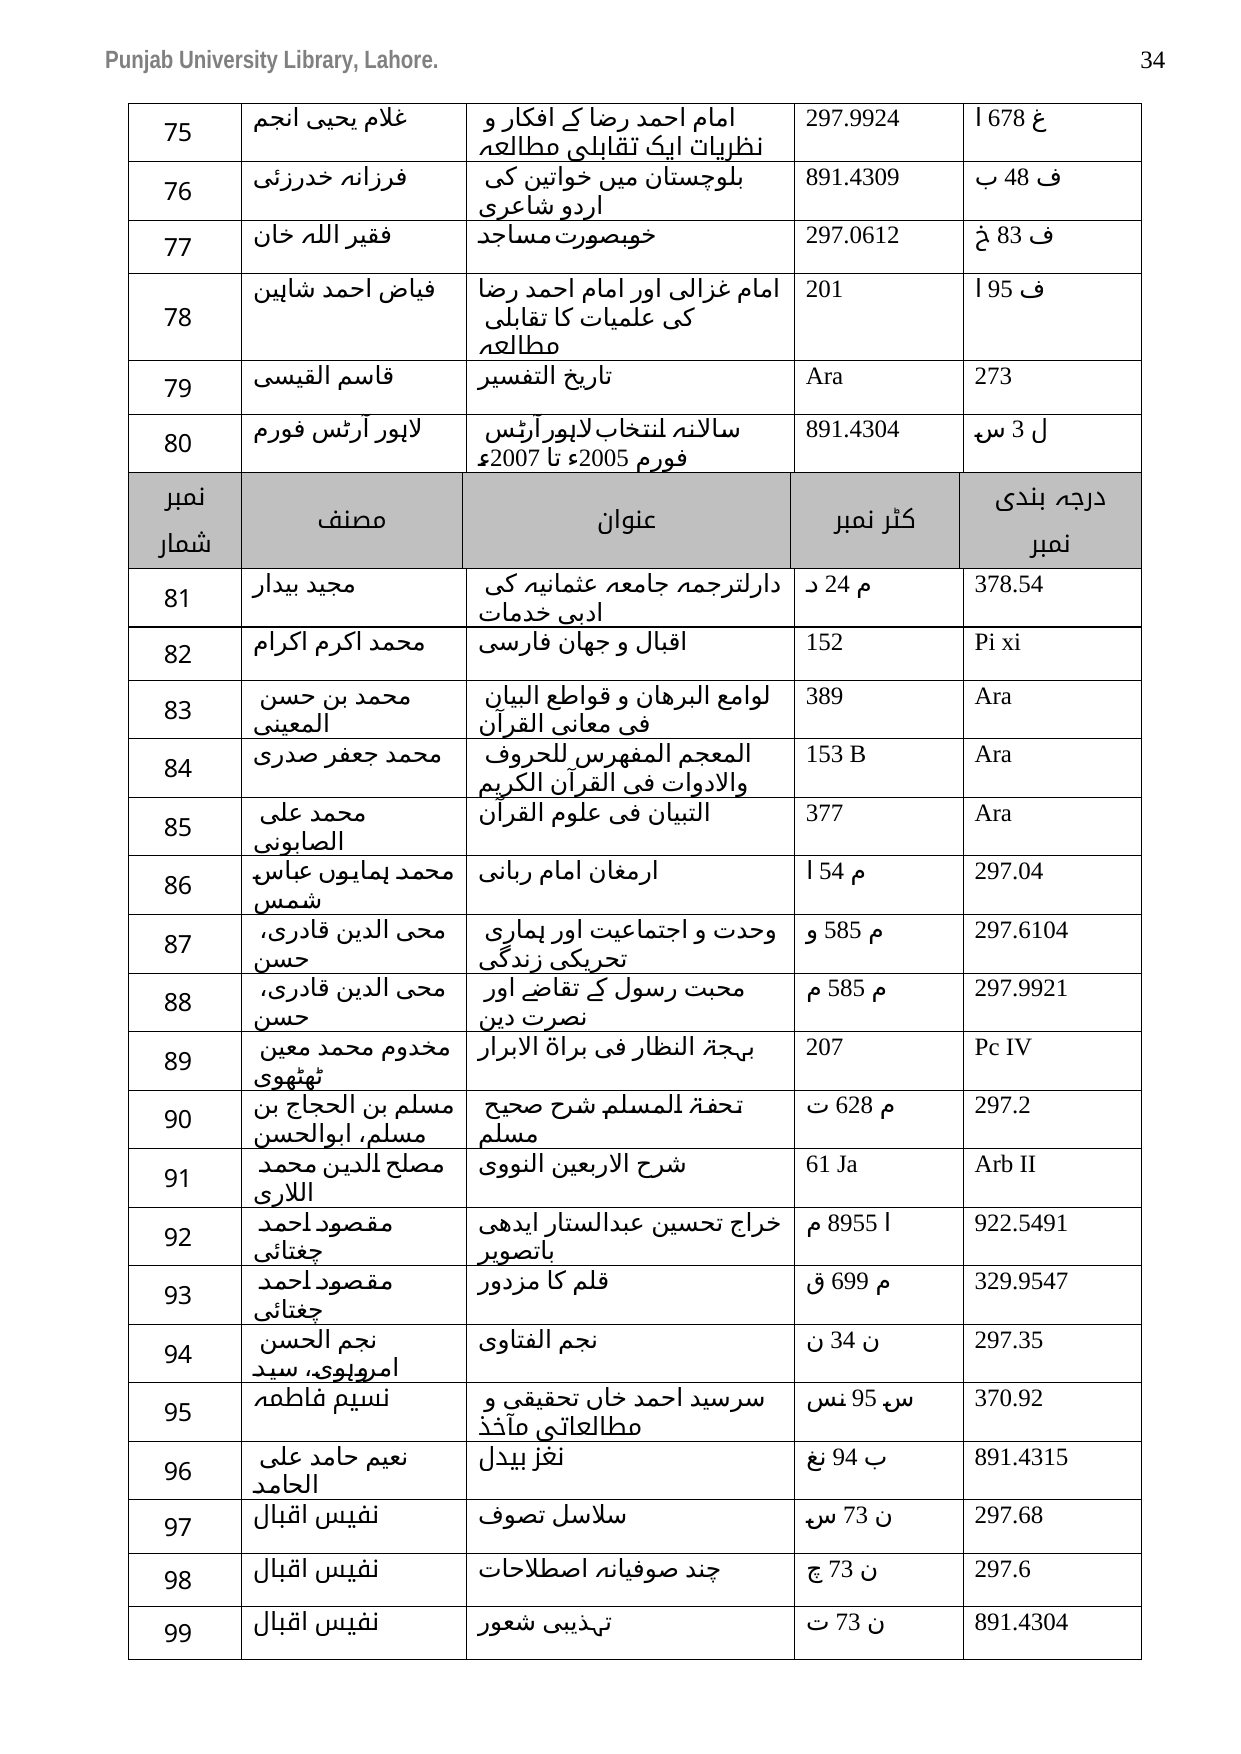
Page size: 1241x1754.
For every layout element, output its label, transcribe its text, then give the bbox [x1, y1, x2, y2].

table_cell مخدوم محمد معین ٹھٹھوی [242, 1032, 466, 1089]
table_cell [129, 856, 241, 914]
table_cell محمد ہمایوں عباس شمس [242, 856, 466, 914]
table_cell نغز بیدل [467, 1442, 794, 1499]
table_cell المعجم المفھرس للحروف والادوات فی القرآن الکریم [467, 739, 794, 797]
table_cell شرح الاربعین النووی [467, 1149, 794, 1207]
table_cell Ara [964, 681, 1141, 738]
table_cell مسلم بن الحجاج بن مسلم، ابوالحسن [242, 1091, 466, 1148]
table_cell مصلح الدین محمد اللاری [242, 1149, 466, 1207]
table_cell ل 3 س [964, 415, 1141, 472]
table_cell التبیان فی علوم القرآن [467, 798, 794, 855]
table_cell نمبر شمار [129, 473, 241, 568]
table_cell نجم الفتاوی [467, 1325, 794, 1382]
table_cell ن 73 چ [795, 1554, 963, 1606]
table_cell 378.54 [964, 569, 1141, 626]
table_cell محمد جعفر صدری [242, 739, 466, 797]
table_cell درجہ بندی نمبر [960, 473, 1141, 568]
table_cell [129, 1607, 241, 1659]
table_cell [129, 681, 241, 738]
table_cell ن 34 ن [795, 1325, 963, 1382]
table_cell 297.9924 [795, 104, 963, 161]
table_cell ف 83 خ [964, 221, 1141, 273]
table_cell م 54 ا [795, 856, 963, 914]
table_cell سرسید احمد خاں تحقیقی و مطالعاتی مآخذ [467, 1383, 794, 1441]
table_cell س 95 نس [795, 1383, 963, 1441]
table_cell مصنف [242, 473, 462, 568]
table_cell 297.0612 [795, 221, 963, 273]
table_cell ارمغان امام ربانی [467, 856, 794, 914]
table_cell لوامع البرھان و قواطع البیان فی معانی القرآن [467, 681, 794, 738]
table_cell [129, 274, 241, 360]
table_cell ف 48 ب [964, 162, 1141, 219]
table_cell غ 678 ا [964, 104, 1141, 161]
table_cell 891.4304 [964, 1607, 1141, 1659]
table_cell 152 [795, 628, 963, 680]
table_cell تہذیبی شعور [467, 1607, 794, 1659]
table_cell 207 [795, 1032, 963, 1089]
table_cell 891.4309 [795, 162, 963, 219]
table_cell وحدت و اجتماعیت اور ہماری تحریکی زندگی [467, 915, 794, 972]
table_cell 377 [795, 798, 963, 855]
table_cell 153 B [795, 739, 963, 797]
table_cell 922.5491 [964, 1208, 1141, 1265]
table_cell [129, 1266, 241, 1324]
table_cell م 699 ق [795, 1266, 963, 1324]
table_cell محمد علی الصابونی [242, 798, 466, 855]
table_cell 273 [964, 361, 1141, 413]
table_cell عنوان [463, 473, 790, 568]
table_cell ا 8955 م [795, 1208, 963, 1265]
table_cell خوبصورت مساجد [467, 221, 794, 273]
table_cell [129, 1383, 241, 1441]
table_cell مقصود احمد چغتائی [242, 1266, 466, 1324]
table_cell [129, 1032, 241, 1089]
table_cell 201 [795, 274, 963, 360]
table_cell [129, 1208, 241, 1265]
table_cell 329.9547 [964, 1266, 1141, 1324]
table_cell کٹر نمبر [791, 473, 959, 568]
table_cell بہجۃ النظار فی براۃ الابرار [467, 1032, 794, 1089]
table_cell 297.68 [964, 1500, 1141, 1553]
table_cell [129, 569, 241, 626]
table_cell فرزانہ خدرزئی [242, 162, 466, 219]
table_cell محبت رسول کے تقاضے اور نصرت دین [467, 974, 794, 1031]
table_cell [129, 162, 241, 219]
table_cell محی الدین قادری، حسن [242, 915, 466, 972]
table_cell قلم کا مزدور [467, 1266, 794, 1324]
table_cell فیاض احمد شاہین [242, 274, 466, 360]
table_cell م 24 د [795, 569, 963, 626]
table_cell امام احمد رضا کے افکار و نظریات ایک تقابلی مطالعہ [467, 104, 794, 161]
table_cell [129, 104, 241, 161]
table_cell Arb II [964, 1149, 1141, 1207]
table_cell سالانہ انتخاب لاہور آرٹس فورم 2005ء تا 2007ء [467, 415, 794, 472]
table_cell 389 [795, 681, 963, 738]
table_cell اقبال و جھان فارسی [467, 628, 794, 680]
table_cell 891.4304 [795, 415, 963, 472]
table_cell غلام یحیی انجم [242, 104, 466, 161]
table_cell [129, 1149, 241, 1207]
table_cell [129, 1442, 241, 1499]
table_cell 297.2 [964, 1091, 1141, 1148]
table_cell مجید بیدار [242, 569, 466, 626]
table_cell نجم الحسن امروہوی، سید [242, 1325, 466, 1382]
table_cell [129, 1554, 241, 1606]
table_cell مقصود احمد چغتائی [242, 1208, 466, 1265]
table_cell [129, 221, 241, 273]
table_cell امام غزالی اور امام احمد رضا کی علمیات کا تقابلی مطالعہ [467, 274, 794, 360]
table_cell نفیس اقبال [242, 1554, 466, 1606]
table_cell م 628 ت [795, 1091, 963, 1148]
table_cell [129, 1325, 241, 1382]
table_cell فقیر اللہ خان [242, 221, 466, 273]
table_cell [129, 1500, 241, 1553]
table_cell 297.9921 [964, 974, 1141, 1031]
table_cell 297.35 [964, 1325, 1141, 1382]
table_cell نفیس اقبال [242, 1500, 466, 1553]
table_cell [129, 798, 241, 855]
table_cell ن 73 ت [795, 1607, 963, 1659]
table_cell خراج تحسین عبدالستار ایدھی باتصویر [467, 1208, 794, 1265]
table_cell دارلترجمہ جامعہ عثمانیہ کی ادبی خدمات [467, 569, 794, 626]
table_cell Ara [964, 798, 1141, 855]
table_cell چند صوفیانہ اصطلاحات [467, 1554, 794, 1606]
table_cell ف 95 ا [964, 274, 1141, 360]
table_cell تحفۃ المسلم شرح صحیح مسلم [467, 1091, 794, 1148]
table_cell [129, 628, 241, 680]
table_cell بلوچستان میں خواتین کی اردو شاعری [467, 162, 794, 219]
table_cell 61 Ja [795, 1149, 963, 1207]
table_cell ن 73 س [795, 1500, 963, 1553]
table_cell [129, 1091, 241, 1148]
table_cell نسیم فاطمہ [242, 1383, 466, 1441]
table_cell تاریخ التفسیر [467, 361, 794, 413]
table_cell 297.6104 [964, 915, 1141, 972]
table_cell لاہور آرٹس فورم [242, 415, 466, 472]
table_cell محی الدین قادری، حسن [242, 974, 466, 1031]
table_cell نعیم حامد علی الحامد [242, 1442, 466, 1499]
table_cell [129, 415, 241, 472]
table_cell 297.6 [964, 1554, 1141, 1606]
table_cell Ara [795, 361, 963, 413]
table_cell سلاسل تصوف [467, 1500, 794, 1553]
table_cell [129, 915, 241, 972]
table_cell محمد اکرم اکرام [242, 628, 466, 680]
table_cell م 585 م [795, 974, 963, 1031]
table_cell ب 94 نغ [795, 1442, 963, 1499]
table_cell نفیس اقبال [242, 1607, 466, 1659]
table_cell م 585 و [795, 915, 963, 972]
table_cell Pc IV [964, 1032, 1141, 1089]
table_cell Ara [964, 739, 1141, 797]
table_cell [129, 739, 241, 797]
table_cell قاسم القیسی [242, 361, 466, 413]
table_cell Pi xi [964, 628, 1141, 680]
table_cell [129, 974, 241, 1031]
table_cell [129, 361, 241, 413]
table_cell 891.4315 [964, 1442, 1141, 1499]
table_cell 297.04 [964, 856, 1141, 914]
table_cell محمد بن حسن المعینی [242, 681, 466, 738]
table_cell 370.92 [964, 1383, 1141, 1441]
